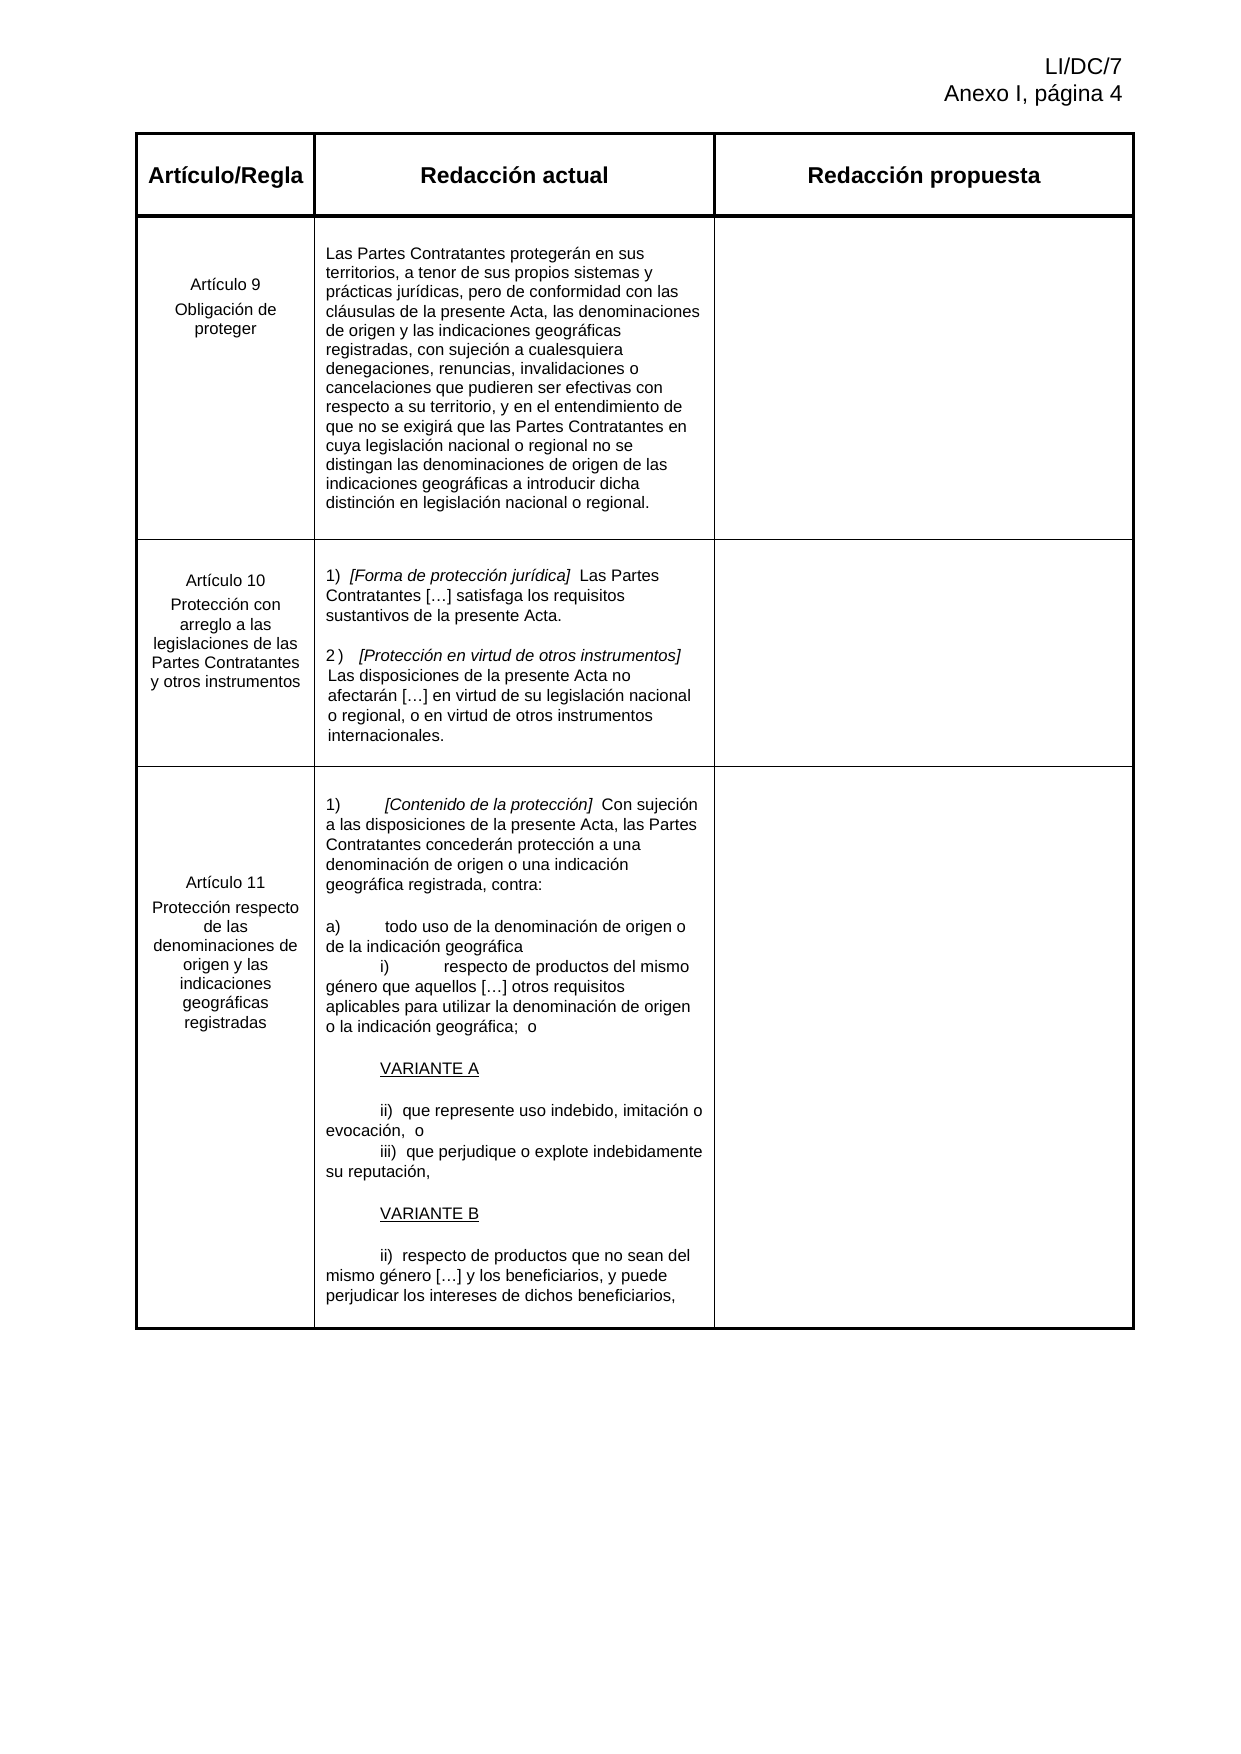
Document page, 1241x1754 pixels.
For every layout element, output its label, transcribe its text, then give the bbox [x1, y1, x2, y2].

table_cell Las Partes Contratantes protegerán en sus territorios, a tenor de sus propios sistemas y prácticas jurídicas, pero de conformidad con las cláusulas de la presente Acta, las denominaciones de origen y las indicaciones geográficas registradas, con sujeción a cualesquiera denegaciones, renuncias, invalidaciones o cancelaciones que pudieren ser efectivas con respecto a su territorio, y en el entendimiento de que no se exigirá que las Partes Contratantes en cuya legislación nacional o regional no se distingan las denominaciones de origen de las indicaciones geográficas a introducir dicha distinción en legislación nacional o regional. [315, 218, 714, 538]
table_header Artículo/Regla [138, 135, 313, 214]
table_cell Artículo 9 Obligación de proteger [138, 218, 314, 538]
table_cell 1) [Forma de protección jurídica] Las Partes Contratantes […] satisfaga los requisitos sustantivos de la presente Acta. 2) [Protección en virtud de otros instrumentos] Las disposiciones de la presente Acta no afectarán […] en virtud de su legislación nacional o regional, o en virtud de otros instrumentos internacionales. [315, 540, 714, 766]
table_cell [715, 540, 1132, 766]
table_cell [715, 218, 1132, 538]
table_header Redacción actual [316, 135, 713, 214]
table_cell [138, 767, 314, 1327]
table_cell 1) [Contenido de la protección] Con sujeción a las disposiciones de la presente Acta, las Partes Contratantes concederán protección a una denominación de origen o una indicación geográfica registrada, contra: a) todo uso de la denominación de origen o de la indicación geográfica i) respecto de productos del mismo género que aquellos […] otros requisitos aplicables para utilizar la denominación de origen o la indicación geográfica; o VARIANTE A ii) que represente uso indebido, imitación o evocación, o iii) que perjudique o explote indebidamente su reputación, VARIANTE B ii) respecto de productos que no sean del mismo género […] y los beneficiarios, y puede perjudicar los intereses de dichos beneficiarios, [315, 767, 714, 1327]
table_cell [715, 767, 1132, 1327]
table_header Redacción propuesta [716, 135, 1132, 214]
table_cell Artículo 10 Protección con arreglo a las legislaciones de las Partes Contratantes y otros instrumentos [138, 540, 314, 766]
